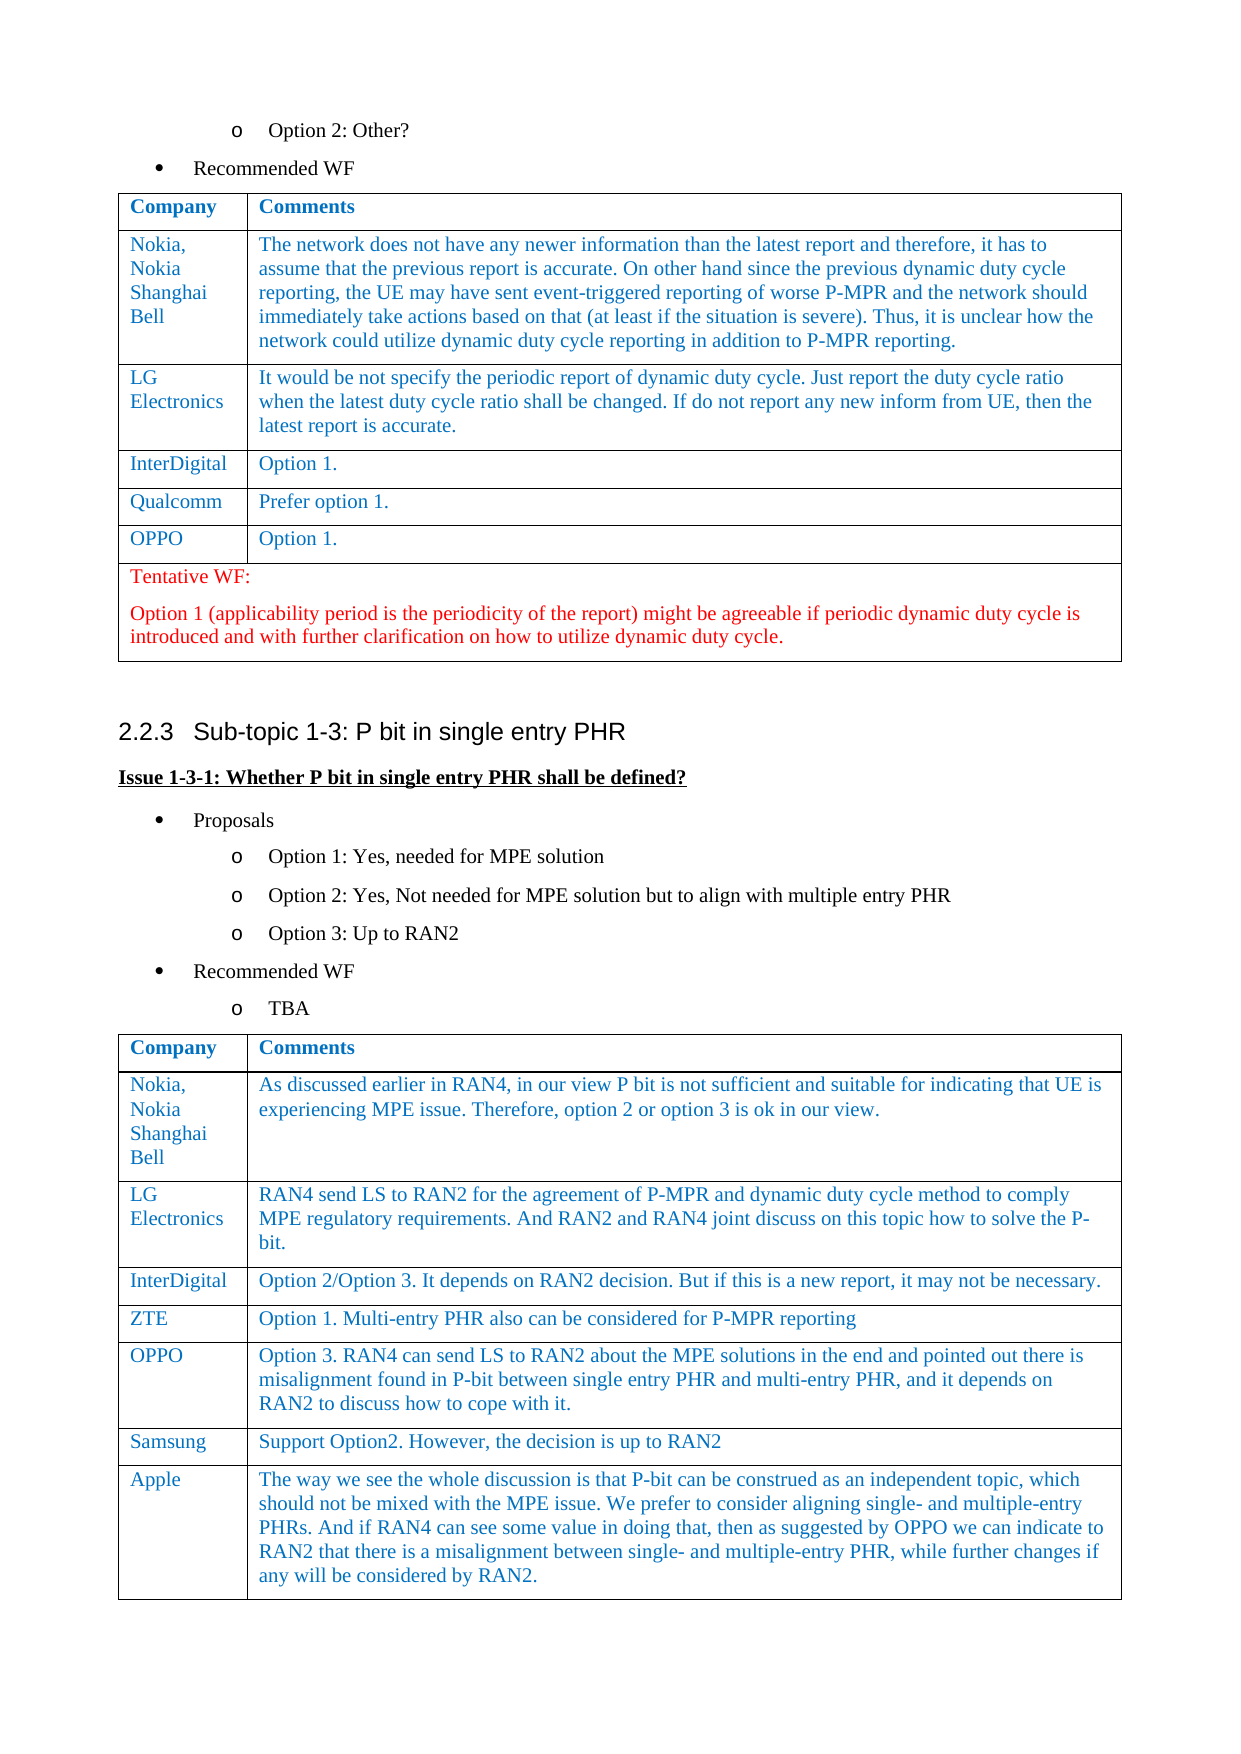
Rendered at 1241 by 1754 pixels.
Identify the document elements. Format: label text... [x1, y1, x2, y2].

table_cell ZTE [119, 1306, 247, 1342]
list Option 1: Yes, needed for MPE solution [231, 844, 1122, 870]
table_cell Option 2/Option 3. It depends on RAN2 decision. But if this is a new report, it may not be necessary. [248, 1268, 1121, 1304]
table_cell InterDigital [119, 451, 247, 488]
list Recommended WF [156, 156, 1122, 180]
list Proposals [156, 808, 1122, 832]
list Recommended WF [156, 959, 1122, 983]
table_cell OPPO [119, 526, 247, 563]
text Issue 1-3-1: Whether P bit in single entry PHR shall be defined? [118, 765, 1122, 789]
table_cell Prefer option 1. [248, 489, 1121, 525]
table_cell Nokia, Nokia Shanghai Bell [119, 231, 247, 364]
table_cell As discussed earlier in RAN4, in our view P bit is not sufficient and suitable for indicating that UE is experiencing MPE issue. Therefore, option 2 or option 3 is ok in our view. [248, 1073, 1121, 1181]
list Option 2: Yes, Not needed for MPE solution but to align with multiple entry PHR [231, 882, 1122, 908]
table_cell Qualcomm [119, 489, 247, 525]
table_cell The way we see the whole discussion is that P-bit can be construed as an independent topic, which should not be mixed with the MPE issue. We prefer to consider aligning single- and multiple-entry PHRs. And if RAN4 can see some value in doing that, then as suggested by OPPO we can indicate to RAN2 that there is a misalignment between single- and multiple-entry PHR, while further changes if any will be considered by RAN2. [248, 1466, 1121, 1599]
table_cell OPPO [119, 1343, 247, 1428]
list Option 3: Up to RAN2 [231, 921, 1122, 946]
table_cell Samsung [119, 1429, 247, 1465]
list Option 2: Other? [231, 118, 1122, 144]
table_cell LG Electronics [119, 365, 247, 450]
table_cell Tentative WF: Option 1 (applicability period is the periodicity of the report) might be agreeable if periodic dynamic duty cycle is introduced and with further clarification on how to utilize dynamic duty cycle. [119, 564, 1121, 661]
table_cell Option 1. [248, 526, 1121, 563]
table_cell Apple [119, 1466, 247, 1599]
table_header Company [119, 1035, 247, 1071]
list TBA [231, 996, 1122, 1021]
table_cell RAN4 send LS to RAN2 for the agreement of P-MPR and dynamic duty cycle method to comply MPE regulatory requirements. And RAN2 and RAN4 joint discuss on this topic how to solve the P-bit. [248, 1182, 1121, 1267]
table_header Comments [248, 1035, 1121, 1071]
table_cell InterDigital [119, 1268, 247, 1304]
table_cell The network does not have any newer information than the latest report and therefore, it has to assume that the previous report is accurate. On other hand since the previous dynamic duty cycle reporting, the UE may have sent event-triggered reporting of worse P-MPR and the network should immediately take actions based on that (at least if the situation is severe). Thus, it is unclear how the network could utilize dynamic duty cycle reporting in addition to P-MPR reporting. [248, 231, 1121, 364]
table_cell Nokia, Nokia Shanghai Bell [119, 1073, 247, 1181]
table_cell Support Option2. However, the decision is up to RAN2 [248, 1429, 1121, 1465]
table_cell Option 3. RAN4 can send LS to RAN2 about the MPE solutions in the end and pointed out there is misalignment found in P-bit between single entry PHR and multi-entry PHR, and it depends on RAN2 to discuss how to cope with it. [248, 1343, 1121, 1428]
table_header Comments [248, 194, 1121, 230]
table_cell It would be not specify the periodic report of dynamic duty cycle. Just report the duty cycle ratio when the latest duty cycle ratio shall be changed. If do not report any new inform from UE, then the latest report is accurate. [248, 365, 1121, 450]
subtitle Sub-topic 1-3: P bit in single entry PHR [118, 717, 1122, 746]
table_header Company [119, 194, 247, 230]
table_cell Option 1. [248, 451, 1121, 488]
table_cell LG Electronics [119, 1182, 247, 1267]
table_cell Option 1. Multi-entry PHR also can be considered for P-MPR reporting [248, 1306, 1121, 1342]
